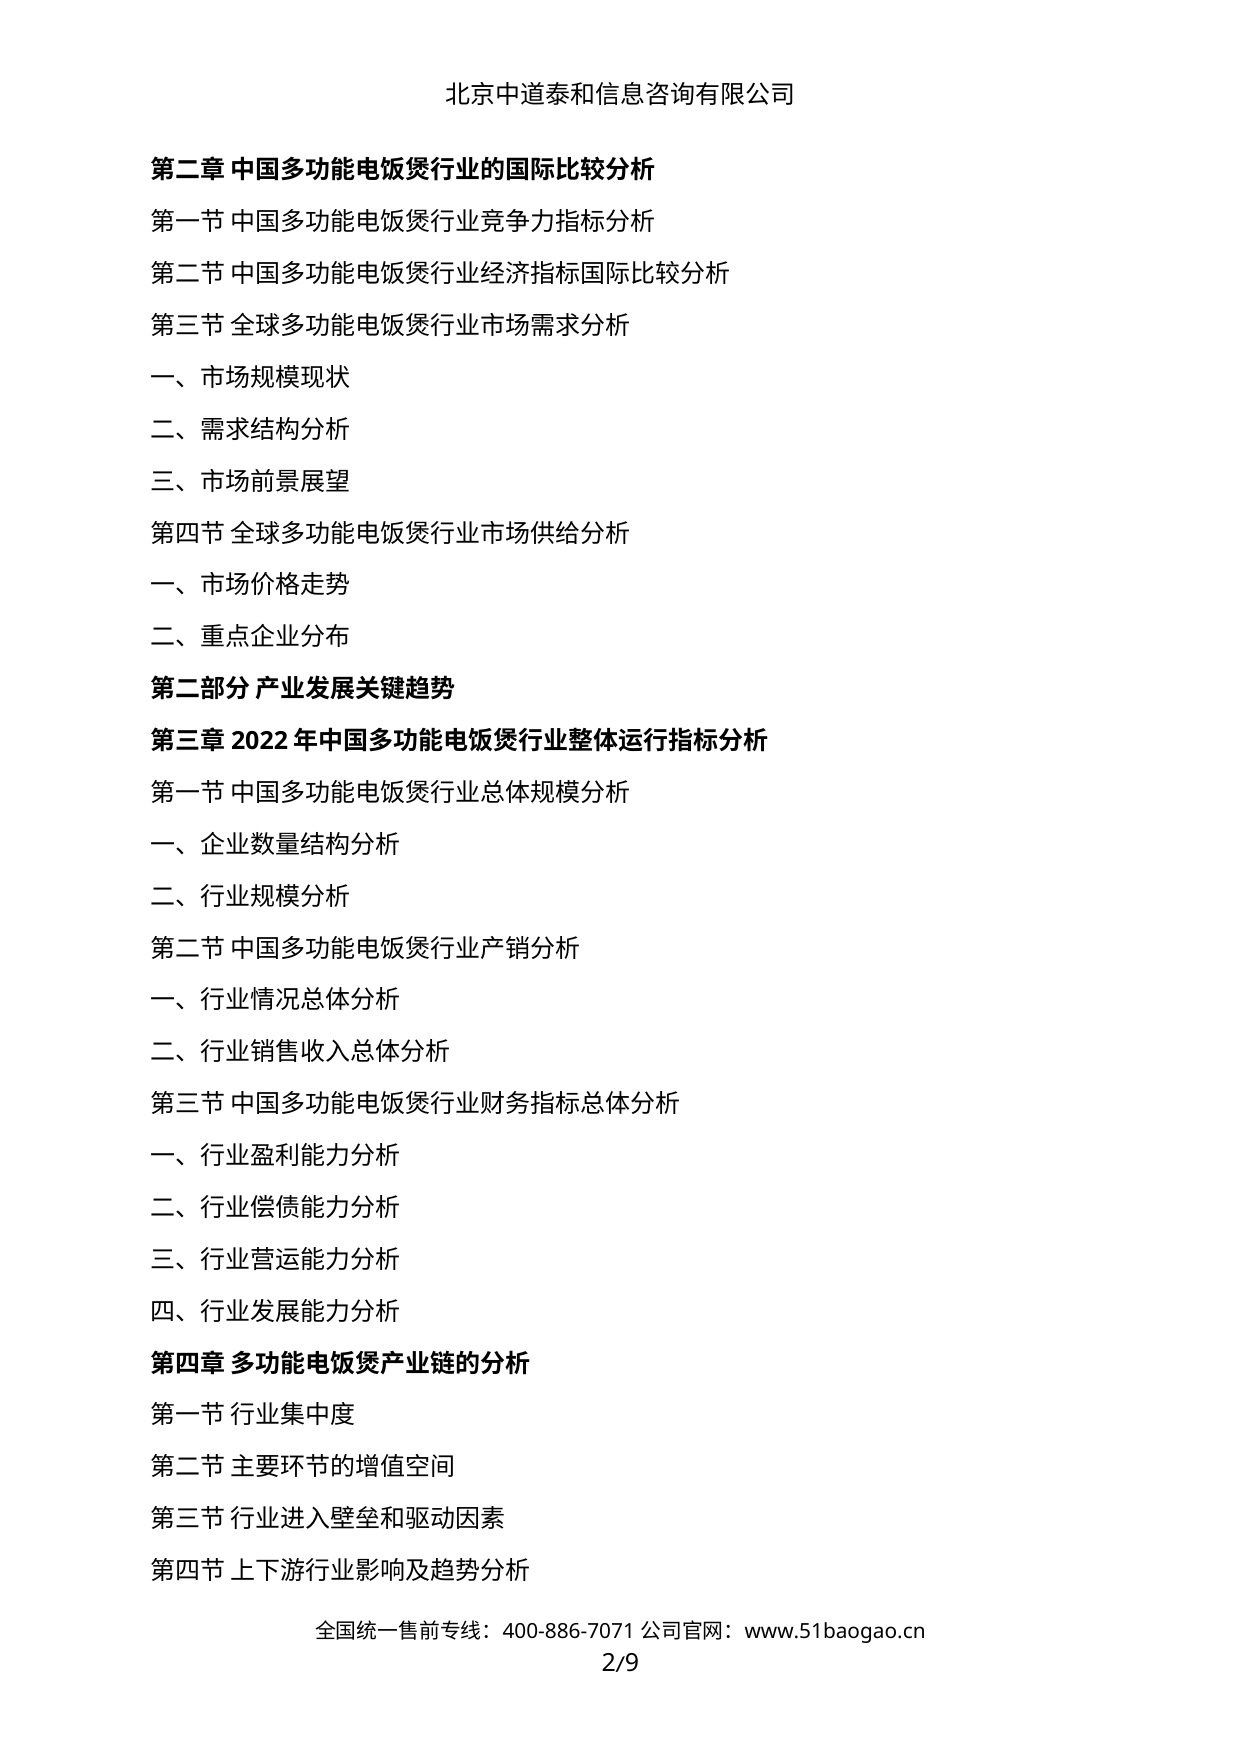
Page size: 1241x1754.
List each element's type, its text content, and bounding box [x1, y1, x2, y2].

text 二、重点企业分布 [150, 617, 1090, 653]
text 一、企业数量结构分析 [150, 824, 1090, 861]
text 第二节 主要环节的增值空间 [150, 1447, 1090, 1483]
text 四、行业发展能力分析 [150, 1291, 1090, 1327]
text 第一节 行业集中度 [150, 1395, 1090, 1431]
text 第三节 行业进入壁垒和驱动因素 [150, 1499, 1090, 1535]
text 第三节 全球多功能电饭煲行业市场需求分析 [150, 306, 1090, 342]
text 三、行业营运能力分析 [150, 1239, 1090, 1276]
text 第四节 上下游行业影响及趋势分析 [150, 1551, 1090, 1587]
text 一、行业盈利能力分析 [150, 1136, 1090, 1172]
text 第四章 多功能电饭煲产业链的分析 [150, 1343, 1090, 1379]
text 第三节 中国多功能电饭煲行业财务指标总体分析 [150, 1084, 1090, 1120]
text 三、市场前景展望 [150, 461, 1090, 497]
text 第二部分 产业发展关键趋势 [150, 669, 1090, 705]
text 二、行业销售收入总体分析 [150, 1032, 1090, 1068]
text 二、需求结构分析 [150, 409, 1090, 446]
text 一、行业情况总体分析 [150, 980, 1090, 1016]
text 二、行业规模分析 [150, 876, 1090, 912]
text 第一节 中国多功能电饭煲行业竞争力指标分析 [150, 202, 1090, 238]
text 第二章 中国多功能电饭煲行业的国际比较分析 [150, 150, 1090, 186]
text 一、市场价格走势 [150, 565, 1090, 601]
text 第二节 中国多功能电饭煲行业经济指标国际比较分析 [150, 254, 1090, 290]
text 第一节 中国多功能电饭煲行业总体规模分析 [150, 772, 1090, 809]
text 二、行业偿债能力分析 [150, 1187, 1090, 1224]
text 一、市场规模现状 [150, 357, 1090, 394]
text 第二节 中国多功能电饭煲行业产销分析 [150, 928, 1090, 964]
text 第三章 2022年中国多功能电饭煲行业整体运行指标分析 [150, 721, 1090, 757]
text 第四节 全球多功能电饭煲行业市场供给分析 [150, 513, 1090, 549]
